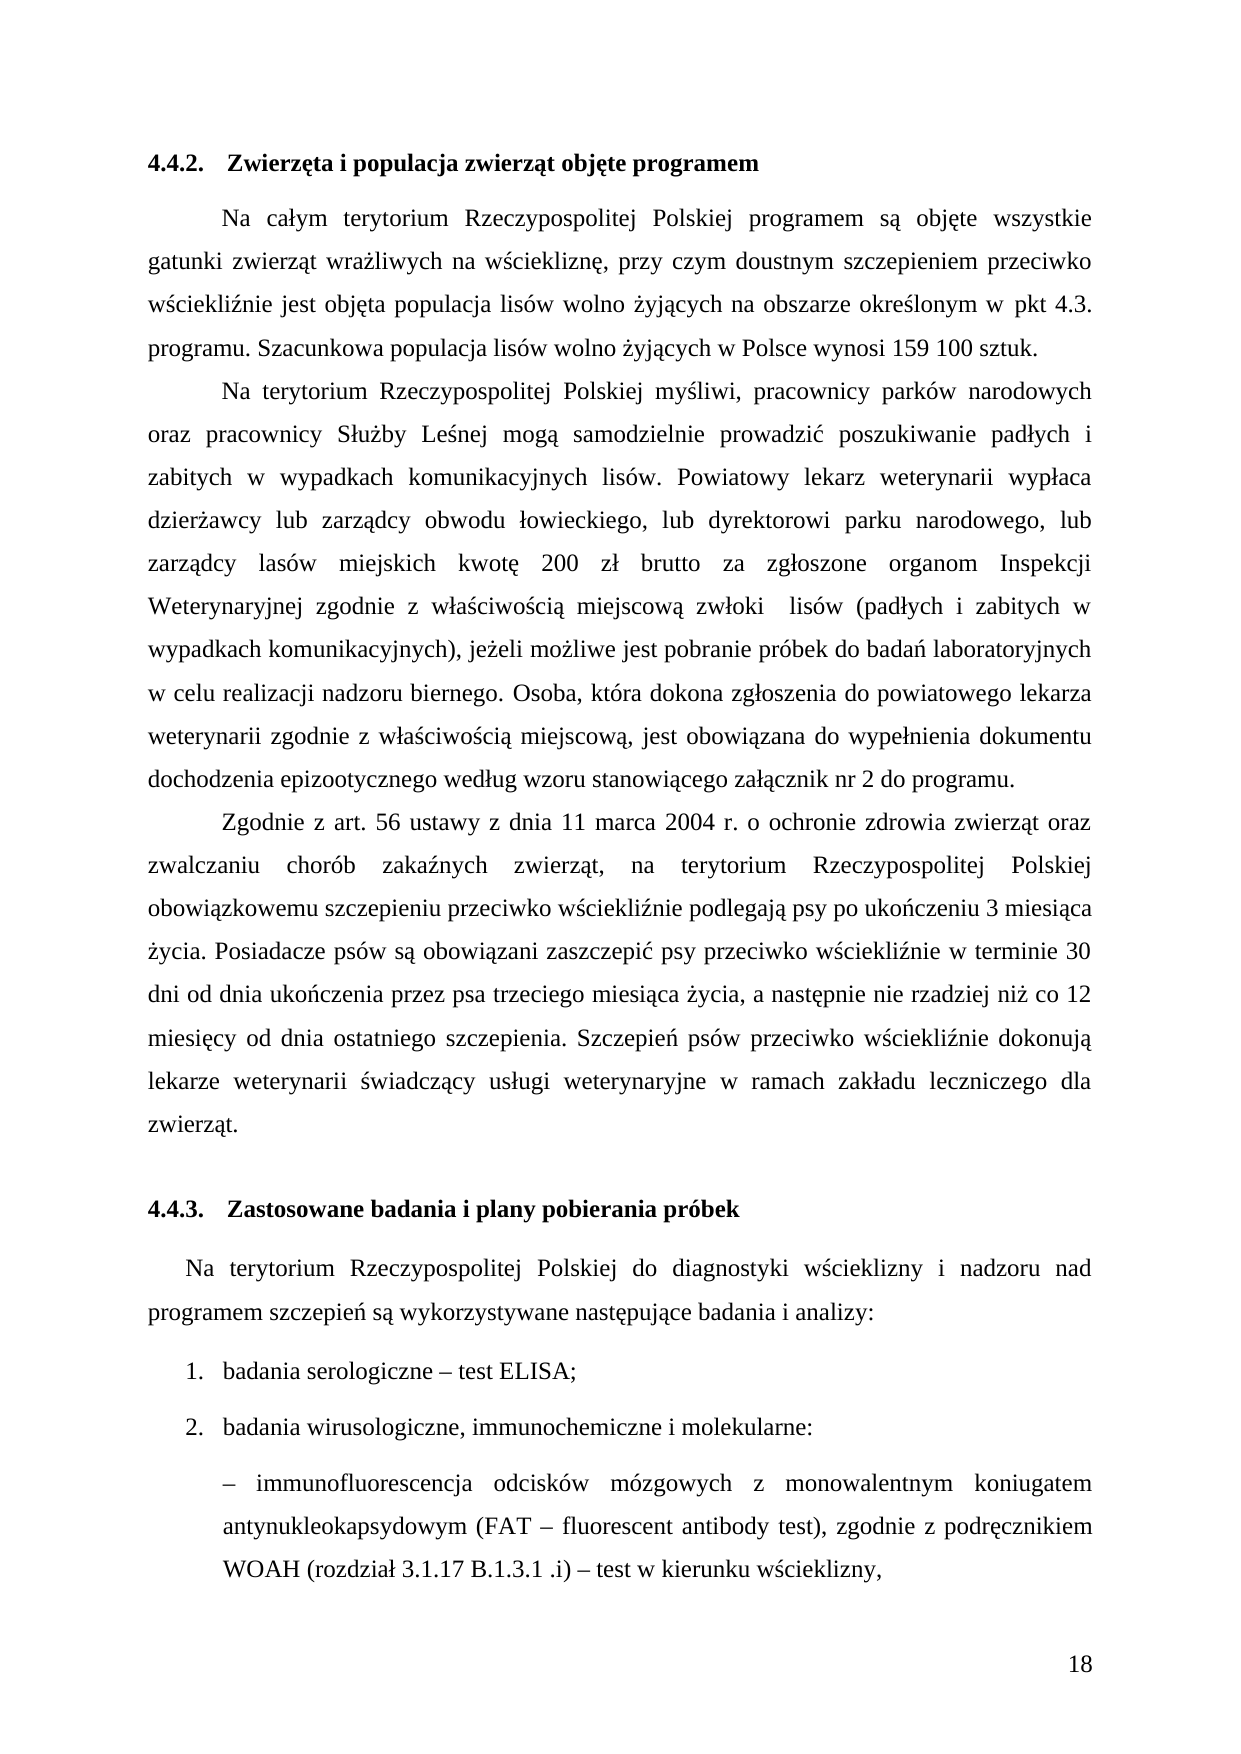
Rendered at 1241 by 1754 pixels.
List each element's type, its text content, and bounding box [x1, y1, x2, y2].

list Zastosowane badania i plany pobierania próbek [148, 1194, 1092, 1222]
list badania wirusologiczne, immunochemiczne i molekularne: [185, 1412, 1092, 1441]
text Na terytorium Rzeczypospolitej Polskiej myśliwi, pracownicy parków narodowych oraz pracownicy Służby Leśnej mogą samodzielnie prowadzić poszukiwanie padłych i zabitych w wypadkach komunikacyjnych lisów. Powiatowy lekarz weterynarii wypłaca dzierżawcy lub zarządcy obwodu łowieckiego, lub dyrektorowi parku narodowego, lub zarządcy lasów miejskich kwotę 200 zł brutto za zgłoszone organom Inspekcji Weterynaryjnej zgodnie z właściwością miejscową zwłoki lisów (padłych i zabitych w wypadkach komunikacyjnych), jeżeli możliwe jest pobranie próbek do badań laboratoryjnych w celu realizacji nadzoru biernego. Osoba, która dokona zgłoszenia do powiatowego lekarza weterynarii zgodnie z właściwością miejscową, jest obowiązana do wypełnienia dokumentu dochodzenia epizootycznego według wzoru stanowiącego załącznik nr 2 do programu. [148, 376, 1092, 793]
text – immunofluorescencja odcisków mózgowych z monowalentnym koniugatem antynukleokapsydowym (FAT – fluorescent antibody test), zgodnie z podręcznikiem WOAH (rozdział 3.1.17 B.1.3.1 .i) – test w kierunku wścieklizny, [223, 1468, 1092, 1583]
list badania serologiczne – test ELISA; [185, 1356, 1092, 1385]
text Na terytorium Rzeczypospolitej Polskiej do diagnostyki wścieklizny i nadzoru nad programem szczepień są wykorzystywane następujące badania i analizy: [148, 1253, 1092, 1325]
text Zgodnie z art. 56 ustawy z dnia 11 marca 2004 r. o ochronie zdrowia zwierząt oraz zwalczaniu chorób zakaźnych zwierząt, na terytorium Rzeczypospolitej Polskiej obowiązkowemu szczepieniu przeciwko wściekliźnie podlegają psy po ukończeniu 3 miesiąca życia. Posiadacze psów są obowiązani zaszczepić psy przeciwko wściekliźnie w terminie 30 dni od dnia ukończenia przez psa trzeciego miesiąca życia, a następnie nie rzadziej niż co 12 miesięcy od dnia ostatniego szczepienia. Szczepień psów przeciwko wściekliźnie dokonują lekarze weterynarii świadczący usługi weterynaryjne w ramach zakładu leczniczego dla zwierząt. [148, 807, 1092, 1138]
list Zwierzęta i populacja zwierząt objęte programem [148, 148, 1092, 176]
text Na całym terytorium Rzeczypospolitej Polskiej programem są objęte wszystkie gatunki zwierząt wrażliwych na wściekliznę, przy czym doustnym szczepieniem przeciwko wściekliźnie jest objęta populacja lisów wolno żyjących na obszarze określonym w pkt 4.3. programu. Szacunkowa populacja lisów wolno żyjących w Polsce wynosi 159 100 sztuk. [148, 203, 1092, 361]
